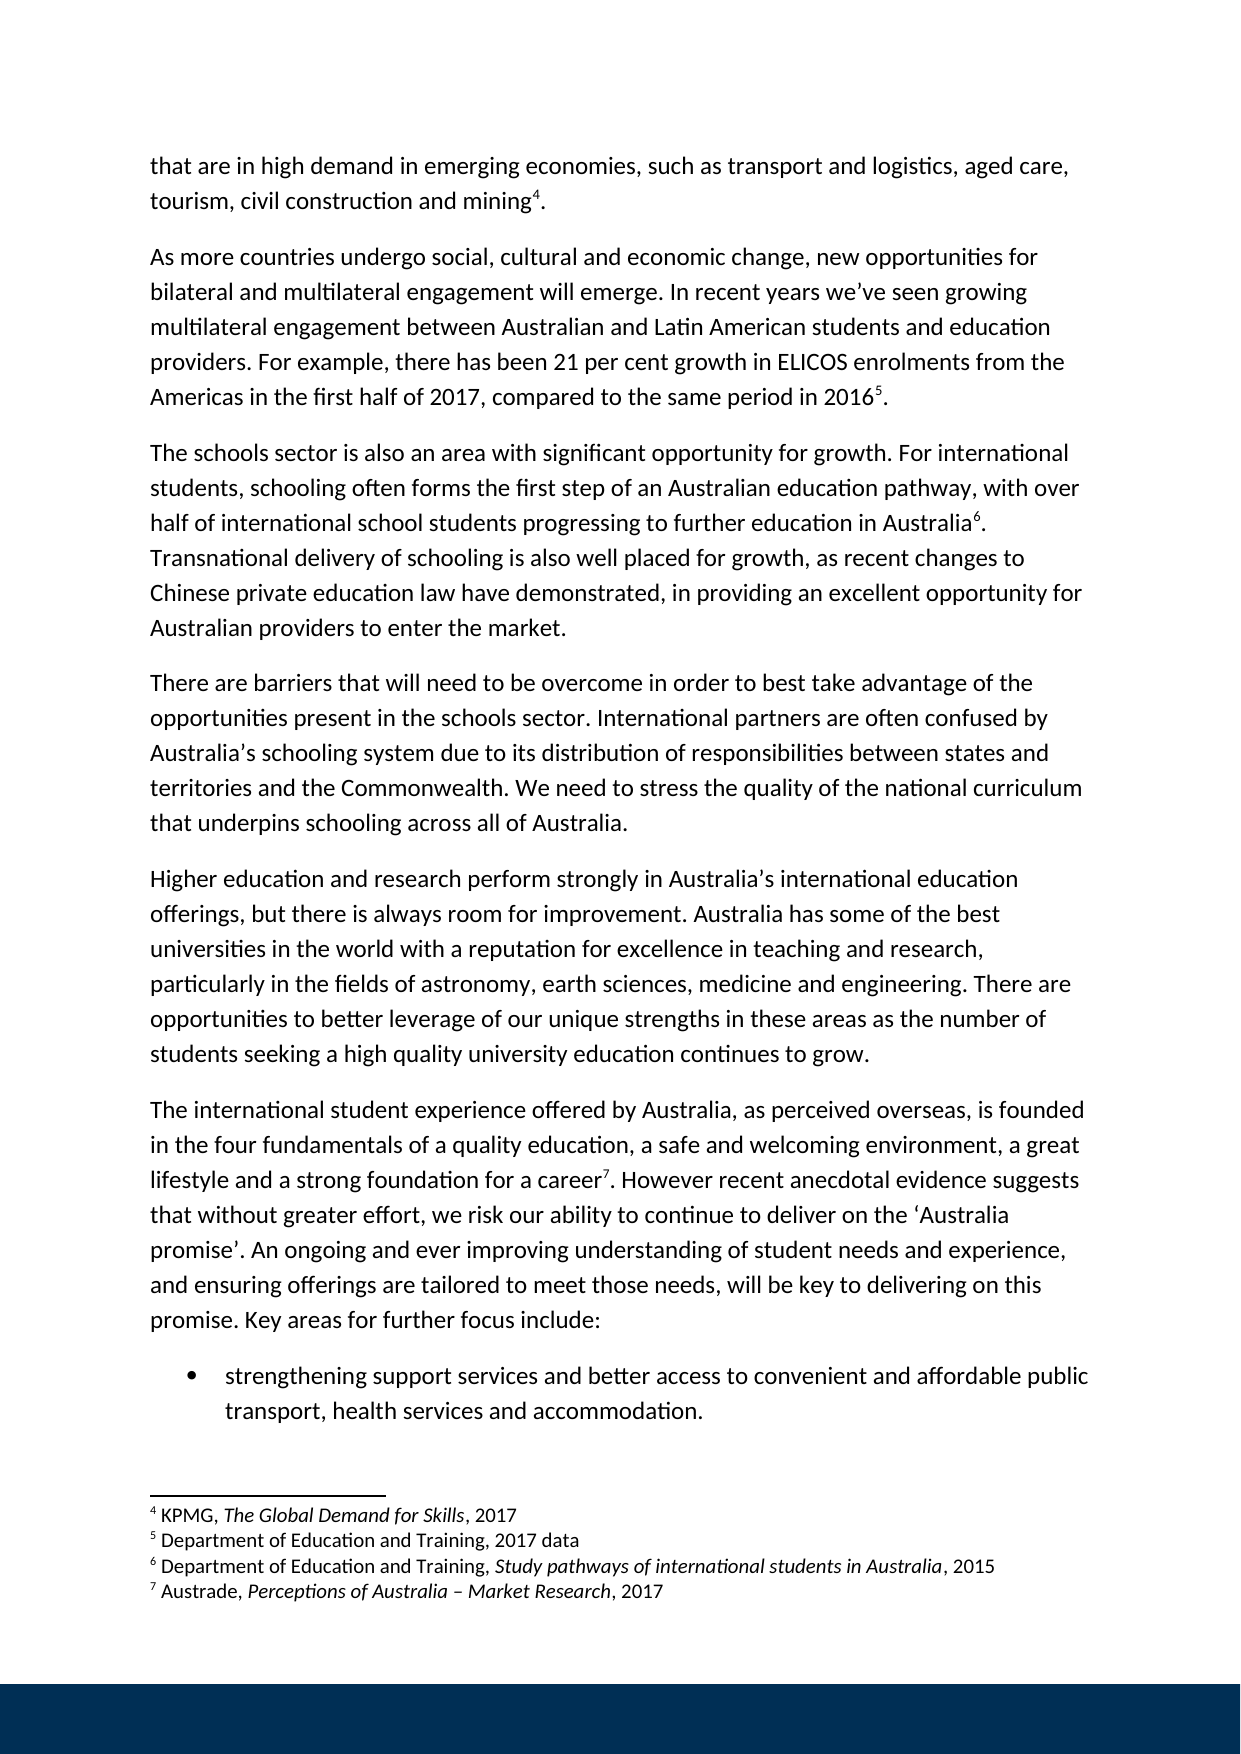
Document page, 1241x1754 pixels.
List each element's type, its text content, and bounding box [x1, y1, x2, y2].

text Higher education and research perform strongly in Australia’s international education offerings, but there is always room for improvement. Australia has some of the best universities in the world with a reputation for excellence in teaching and research, particularly in the fields of astronomy, earth sciences, medicine and engineering. There are opportunities to better leverage of our unique strengths in these areas as the number of students seeking a high quality university education continues to grow. [150, 863, 1090, 1069]
picture [0, 1684, 1241, 1754]
list strengthening support services and better access to convenient and affordable public transport, health services and accommodation. [187, 1360, 1090, 1426]
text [150, 150, 1090, 216]
text As more countries undergo social, cultural and economic change, new opportunities for bilateral and multilateral engagement will emerge. In recent years we’ve seen growing multilateral engagement between Australian and Latin American students and education providers. For example, there has been 21 per cent growth in ELICOS enrolments from the Americas in the first half of 2017, compared to the same period in 2016. [150, 241, 1090, 411]
text The international student experience offered by Australia, as perceived overseas, is founded in the four fundamentals of a quality education, a safe and welcoming environment, a great lifestyle and a strong foundation for a career. However recent anecdotal evidence suggests that without greater effort, we risk our ability to continue to deliver on the ‘Australia promise’. An ongoing and ever improving understanding of student needs and experience, and ensuring offerings are tailored to meet those needs, will be key to delivering on this promise. Key areas for further focus include: [150, 1094, 1090, 1335]
text The schools sector is also an area with significant opportunity for growth. For international students, schooling often forms the first step of an Australian education pathway, with over half of international school students progressing to further education in Australia. Transnational delivery of schooling is also well placed for growth, as recent changes to Chinese private education law have demonstrated, in providing an excellent opportunity for Australian providers to enter the market. [150, 437, 1090, 642]
text There are barriers that will need to be overcome in order to best take advantage of the opportunities present in the schools sector. International partners are often confused by Australia’s schooling system due to its distribution of responsibilities between states and territories and the Commonwealth. We need to stress the quality of the national curriculum that underpins schooling across all of Australia. [150, 667, 1090, 838]
